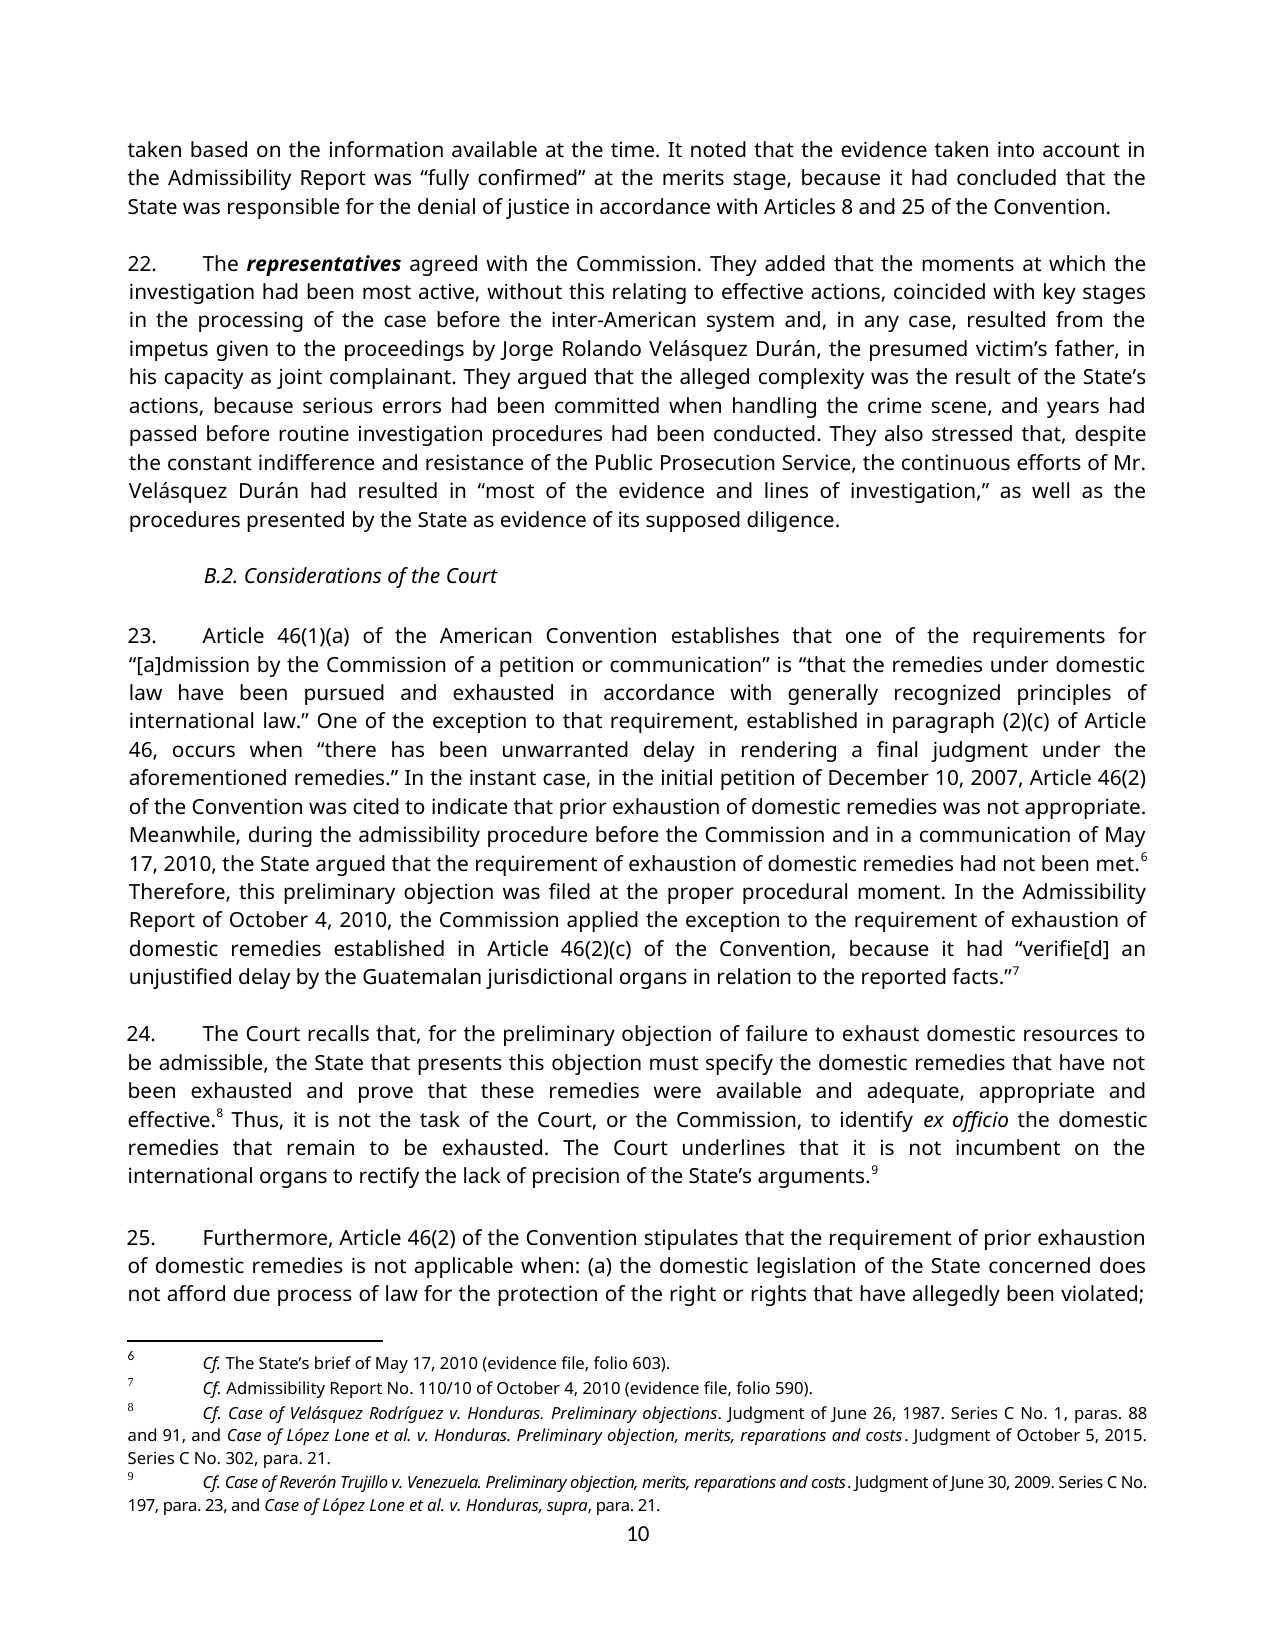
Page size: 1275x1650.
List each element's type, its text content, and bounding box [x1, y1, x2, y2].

list The Court recalls that, for the preliminary objection of failure to exhaust domestic resources to be admissible, the State that presents this objection must specify the domestic remedies that have not been exhausted and prove that these remedies were available and adequate, appropriate and effective. Thus, it is not the task of the Court, or the Commission, to identify ex officio the domestic remedies that remain to be exhausted. The Court underlines that it is not incumbent on the international organs to rectify the lack of precision of the State’s arguments. [126, 1019, 1147, 1190]
list The representatives agreed with the Commission. They added that the moments at which the investigation had been most active, without this relating to effective actions, coincided with key stages in the processing of the case before the inter-American system and, in any case, resulted from the impetus given to the proceedings by Jorge Rolando Velásquez Durán, the presumed victim’s father, in his capacity as joint complainant. They argued that the alleged complexity was the result of the State’s actions, because serious errors had been committed when handling the crime scene, and years had passed before routine investigation procedures had been conducted. They also stressed that, despite the constant indifference and resistance of the Public Prosecution Service, the continuous efforts of Mr. Velásquez Durán had resulted in “most of the evidence and lines of investigation,” as well as the procedures presented by the State as evidence of its supposed diligence. [127, 249, 1147, 533]
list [126, 135, 1147, 220]
list Article 46(1)(a) of the American Convention establishes that one of the requirements for “[a]dmission by the Commission of a petition or communication” is “that the remedies under domestic law have been pursued and exhausted in accordance with generally recognized principles of international law.” One of the exception to that requirement, established in paragraph (2)(c) of Article 46, occurs when “there has been unwarranted delay in rendering a final judgment under the aforementioned remedies.” In the instant case, in the initial petition of December 10, 2007, Article 46(2) of the Convention was cited to indicate that prior exhaustion of domestic remedies was not appropriate. Meanwhile, during the admissibility procedure before the Commission and in a communication of May 17, 2010, the State argued that the requirement of exhaustion of domestic remedies had not been met. Therefore, this preliminary objection was filed at the proper procedural moment. In the Admissibility Report of October 4, 2010, the Commission applied the exception to the requirement of exhaustion of domestic remedies established in Article 46(2)(c) of the Convention, because it had “verifie[d] an unjustified delay by the Guatemalan jurisdictional organs in relation to the reported facts.” [127, 621, 1147, 991]
text B.2. Considerations of the Court [204, 562, 1147, 590]
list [126, 1223, 1147, 1308]
